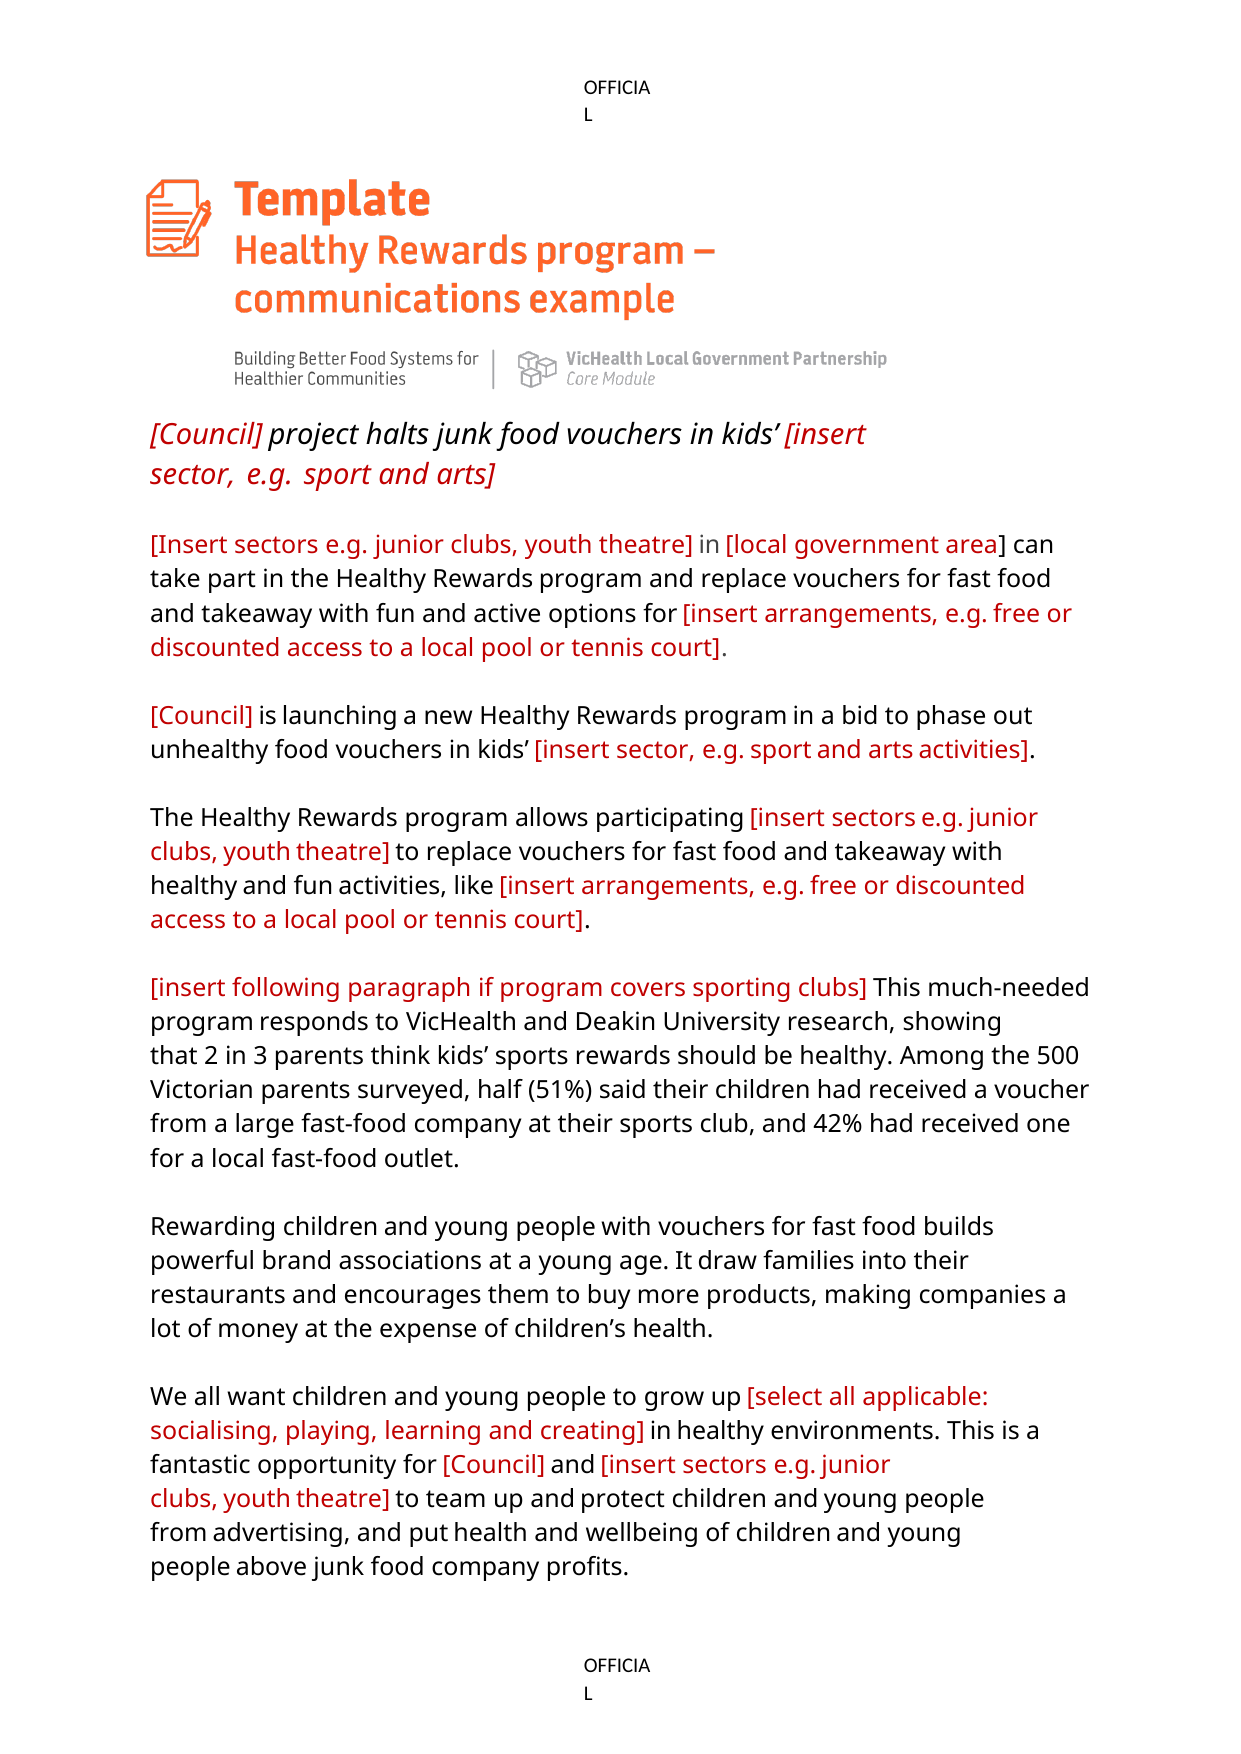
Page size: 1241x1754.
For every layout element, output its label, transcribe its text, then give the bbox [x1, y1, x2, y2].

picture [136, 172, 888, 395]
text [Council] is launching a new Healthy Rewards program in a bid to phase out unhealthy food vouchers in kids’ [insert sector, e.g. sport and arts activities]. [150, 697, 1090, 766]
text [Insert sectors e.g. junior clubs, youth theatre] in [local government area] can take part in the Healthy Rewards program and replace vouchers for fast food and takeaway with fun and active options for [insert arrangements, e.g. free or discounted access to a local pool or tennis court]. [150, 527, 1090, 663]
text [insert following paragraph if program covers sporting clubs] This much-needed program responds to VicHealth and Deakin University research, showing that 2 in 3 parents think kids’ sports rewards should be healthy. Among the 500 Victorian parents surveyed, half (51%) said their children had received a voucher from a large fast-food company at their sports club, and 42% had received one for a local fast-food outlet. [150, 970, 1090, 1174]
text [Council] project halts junk food vouchers in kids’ [insert sector, e.g. sport and arts] [150, 414, 1090, 493]
text Rewarding children and young people with vouchers for fast food builds powerful brand associations at a young age. It draw families into their restaurants and encourages them to buy more products, making companies a lot of money at the expense of children’s health. [150, 1208, 1090, 1344]
text We all want children and young people to grow up [select all applicable: socialising, playing, learning and creating] in healthy environments. This is a fantastic opportunity for [Council] and [insert sectors e.g. junior clubs, youth theatre] to team up and protect children and young people from advertising, and put health and wellbeing of children and young people above junk food company profits. [150, 1379, 1090, 1583]
text The Healthy Rewards program allows participating [insert sectors e.g. junior clubs, youth theatre] to replace vouchers for fast food and takeaway with healthy and fun activities, like [insert arrangements, e.g. free or discounted access to a local pool or tennis court]. [150, 799, 1090, 936]
